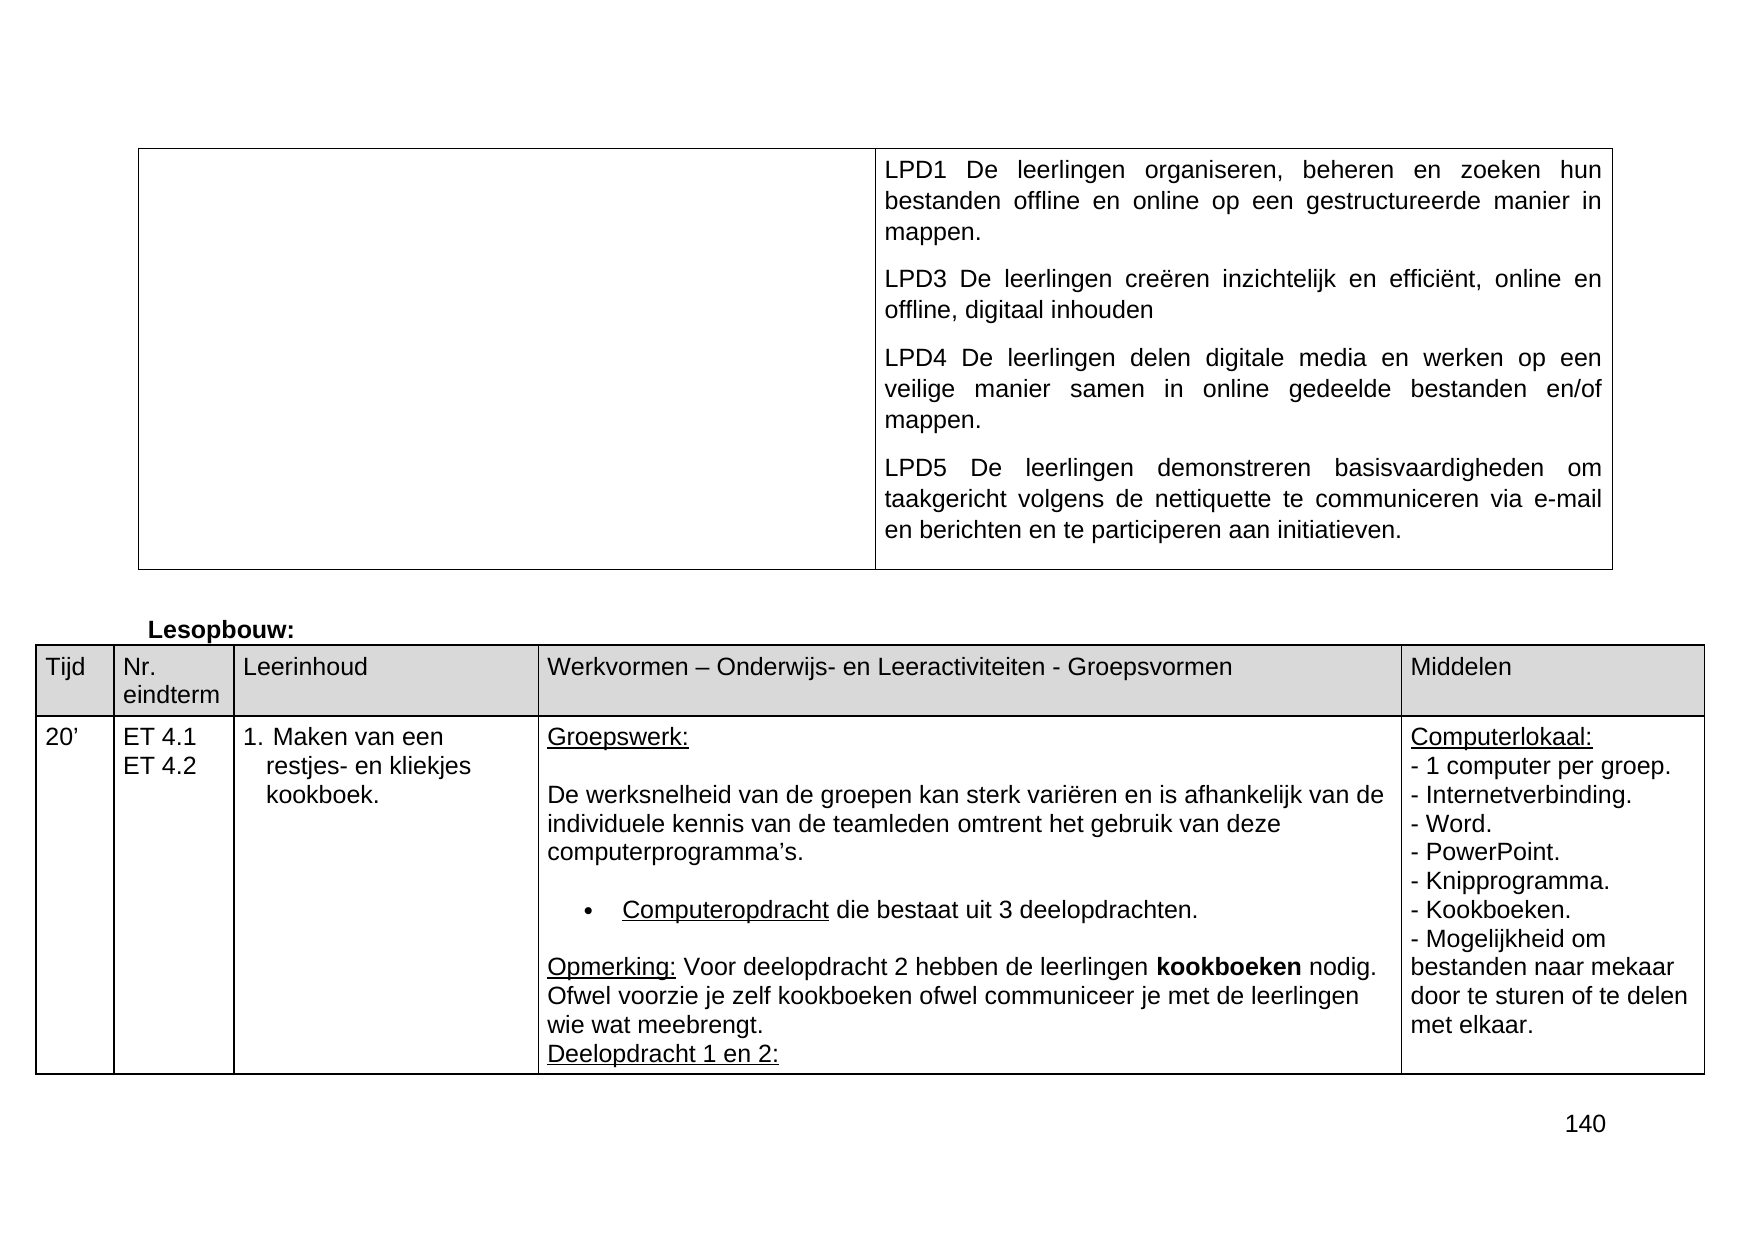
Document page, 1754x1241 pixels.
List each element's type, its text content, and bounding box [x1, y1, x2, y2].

table_cell 20’ [37, 717, 113, 1073]
table_header Nr. eindterm [115, 646, 233, 715]
table_cell ET 4.1 ET 4.2 [115, 717, 233, 1073]
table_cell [1402, 717, 1704, 1073]
table_header Werkvormen – Onderwijs- en Leeractiviteiten - Groepsvormen [539, 646, 1401, 715]
table_header Middelen [1402, 646, 1704, 715]
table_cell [235, 717, 538, 1073]
table_cell LPD1 De leerlingen organiseren, beheren en zoeken hun bestanden offline en online op een gestructureerde manier in mappen. LPD3 De leerlingen creëren inzichtelijk en efficiënt, online en offline, digitaal inhouden LPD4 De leerlingen delen digitale media en werken op een veilige manier samen in online gedeelde bestanden en/of mappen. LPD5 De leerlingen demonstreren basisvaardigheden om taakgericht volgens de nettiquette te communiceren via e-mail en berichten en te participeren aan initiatieven. [876, 149, 1612, 569]
table_header Leerinhoud [235, 646, 538, 715]
text Lesopbouw: [148, 615, 1606, 644]
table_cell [539, 717, 1401, 1073]
table_header Tijd [37, 646, 113, 715]
